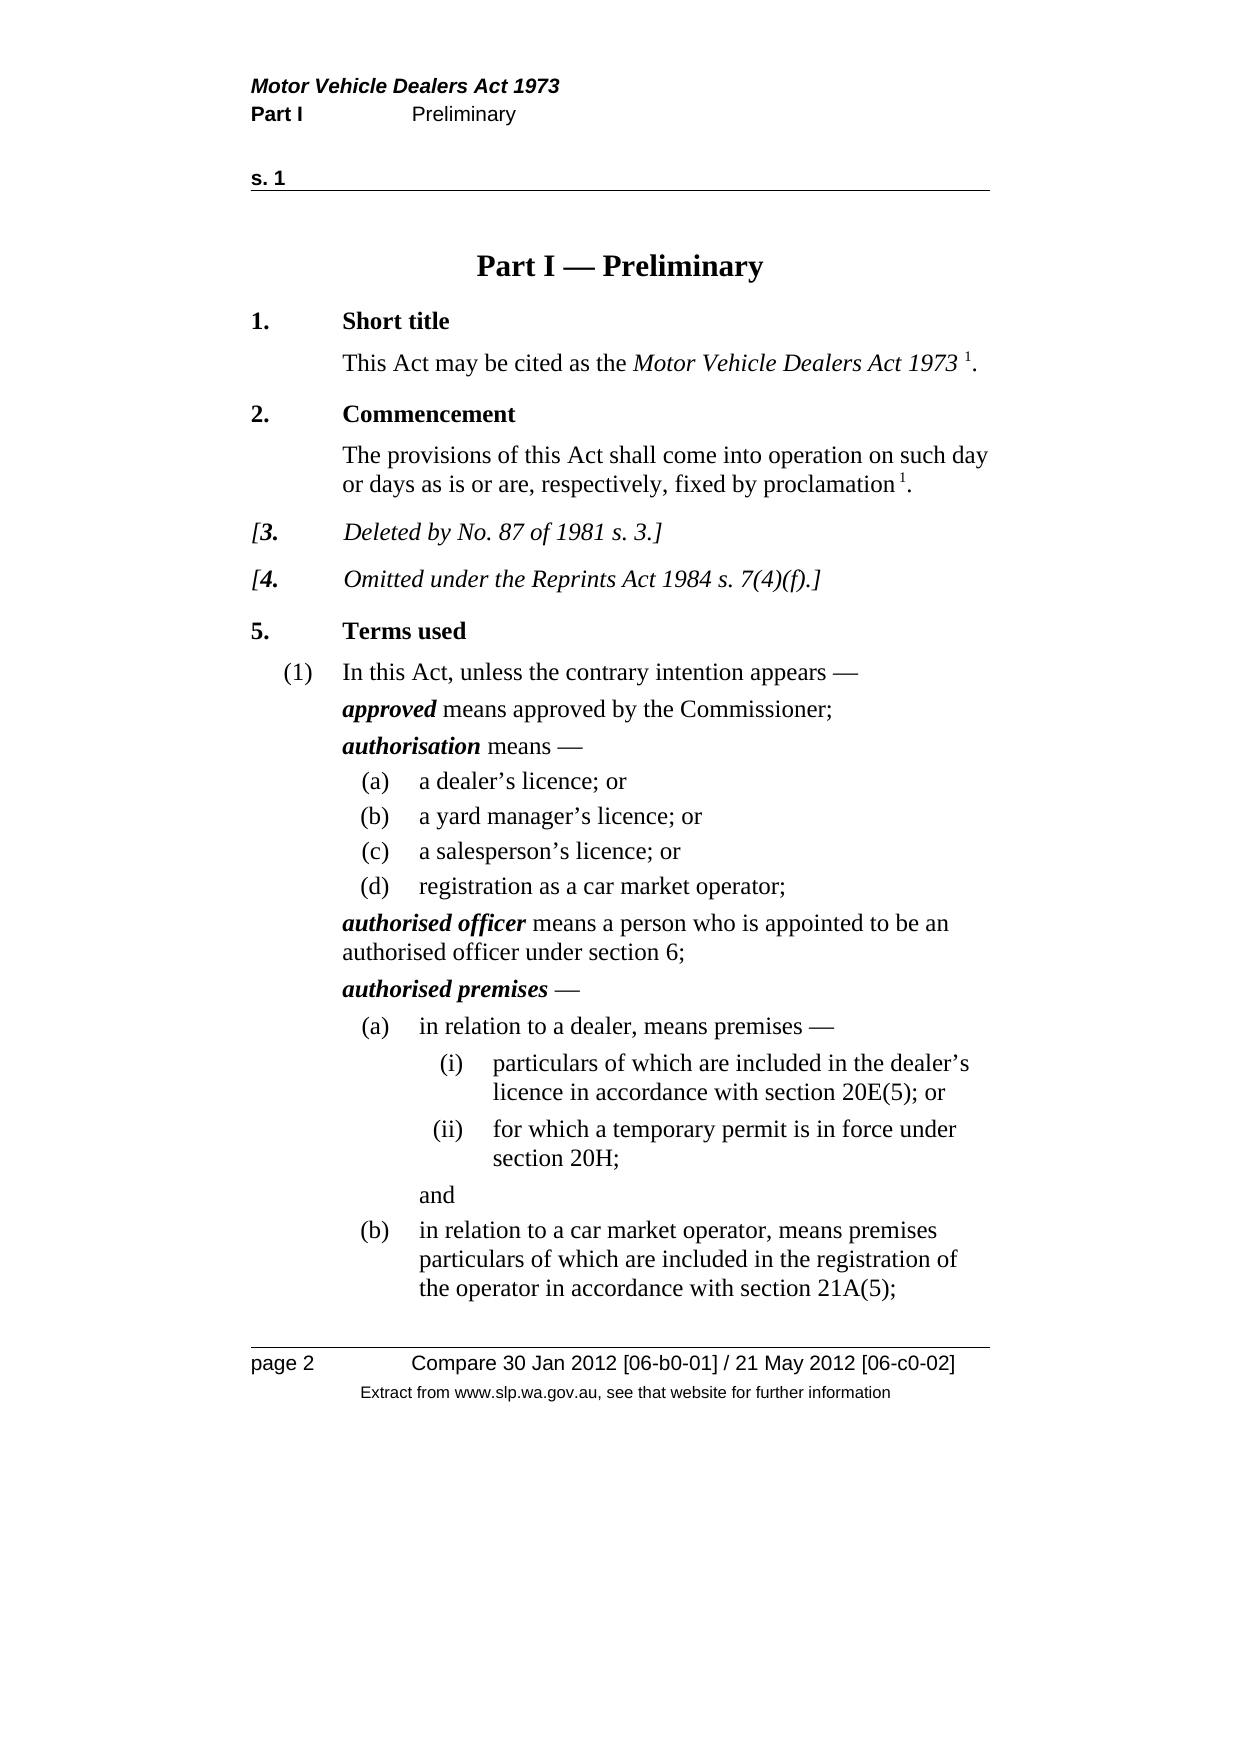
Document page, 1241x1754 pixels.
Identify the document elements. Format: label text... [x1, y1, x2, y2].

text authorisation means — [251, 731, 990, 760]
text (d) registration as a car market operator; [251, 871, 990, 900]
text (b) in relation to a car market operator, means premises particulars of which are included in the registration of the operator in accordance with section 21A(5); [251, 1215, 990, 1301]
text This Act may be cited as the Motor Vehicle Dealers Act 1973 1. [251, 348, 990, 376]
subtitle 2. Commencement [251, 399, 990, 428]
text authorised officer means a person who is appointed to be an authorised officer under section 6; [251, 908, 990, 966]
text (a) in relation to a dealer, means premises — [251, 1011, 990, 1040]
text The provisions of this Act shall come into operation on such day or days as is or are, respectively, fixed by proclamation 1. [251, 441, 990, 498]
subtitle Part I — Preliminary [251, 247, 990, 283]
subtitle 5. Terms used [251, 616, 990, 645]
text [4. Omitted under the Reprints Act 1984 s. 7(4)(f).] [251, 564, 990, 593]
text authorised premises — [251, 974, 990, 1003]
text [3. Deleted by No. 87 of 1981 s. 3.] [251, 517, 990, 546]
text (c) a salesperson’s licence; or [251, 836, 990, 865]
text (a) a dealer’s licence; or [251, 766, 990, 795]
text and [251, 1180, 990, 1209]
text approved means approved by the Commissioner; [251, 694, 990, 723]
text (i) particulars of which are included in the dealer’s licence in accordance with section 20E(5); or [251, 1048, 990, 1106]
subtitle 1. Short title [251, 306, 990, 335]
text (ii) for which a temporary permit is in force under section 20H; [251, 1114, 990, 1172]
text (1) In this Act, unless the contrary intention appears — [251, 657, 990, 686]
text (b) a yard manager’s licence; or [251, 801, 990, 830]
